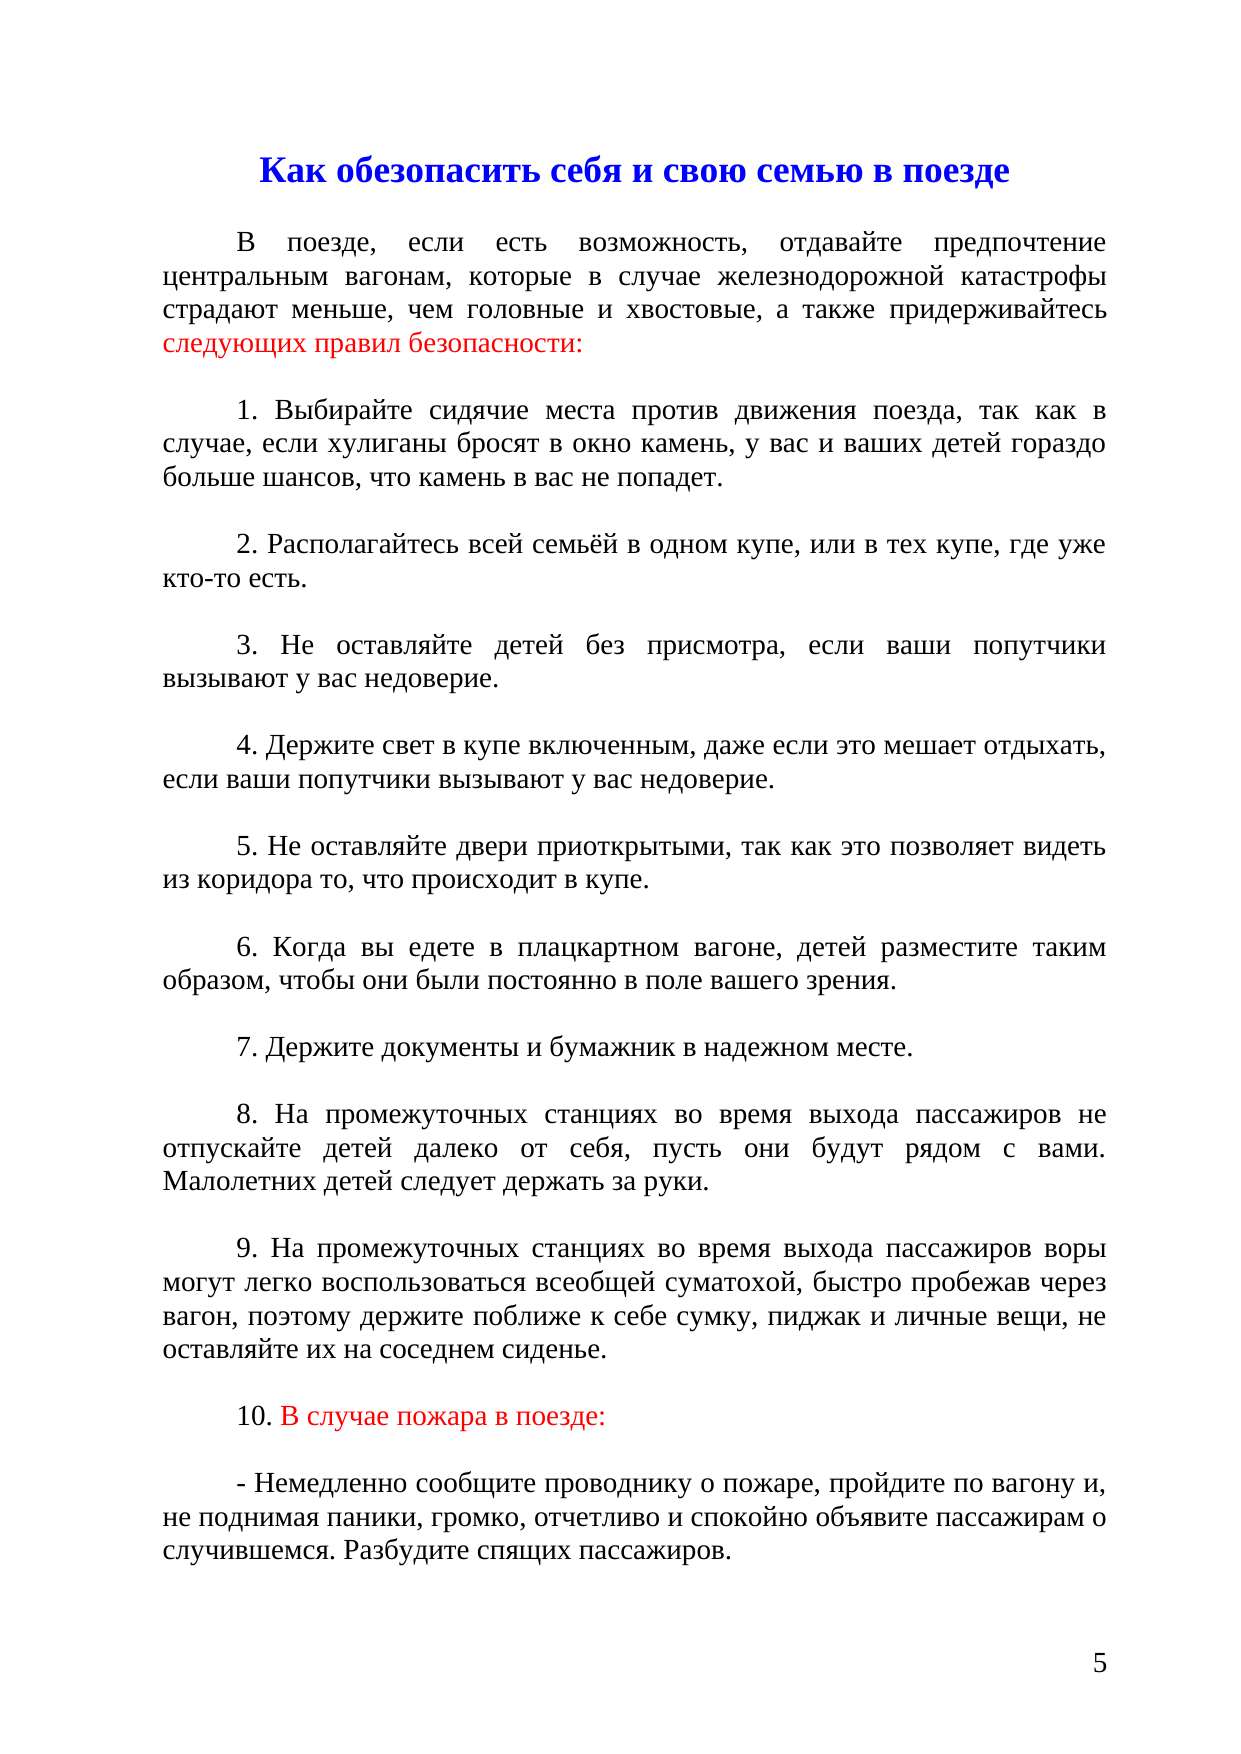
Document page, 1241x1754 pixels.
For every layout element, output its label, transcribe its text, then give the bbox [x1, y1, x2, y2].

text 4. Держите свет в купе включенным, даже если это мешает отдыхать, если ваши попутчики вызывают у вас недоверие. [162, 727, 1107, 794]
text 3. Не оставляйте детей без присмотра, если ваши попутчики вызывают у вас недоверие. [162, 627, 1107, 694]
text Как обезопасить себя и свою семью в поезде [162, 148, 1107, 191]
text 1. Выбирайте сидячие места против движения поезда, так как в случае, если хулиганы бросят в окно камень, у вас и ваших детей гораздо больше шансов, что камень в вас не попадет. [162, 392, 1107, 493]
text 2. Располагайтесь всей семьёй в одном купе, или в тех купе, где уже кто-то есть. [162, 526, 1107, 593]
text 8. На промежуточных станциях во время выхода пассажиров не отпускайте детей далеко от себя, пусть они будут рядом с вами. Малолетних детей следует держать за руки. [162, 1096, 1107, 1197]
text 10. B случае пожара в поезде: [162, 1398, 1107, 1432]
text 6. Когда вы едете в плацкартном вагоне, детей разместите таким образом, чтобы они были постоянно в поле вашего зрения. [162, 929, 1107, 996]
text 5. Не оставляйте двери приоткрытыми, так как это позволяет видеть из коридора то, что происходит в купе. [162, 828, 1107, 895]
text - Немедленно сообщите проводнику о пожаре, пройдите по вагону и, не поднимая паники, громко, отчетливо и спокойно объявите пассажирам о случившемся. Разбудите спящих пассажиров. [162, 1465, 1107, 1566]
text 7. Держите документы и бумажник в надежном месте. [162, 1029, 1107, 1063]
text В поезде, если есть возможность, отдавайте предпочтение центральным вагонам, которые в случае железнодорожной катастрофы страдают меньше, чем головные и хвостовые, а также придерживайтесь следующих правил безопасности: [162, 224, 1107, 358]
text 9. На промежуточных станциях во время выхода пассажиров воры могут легко воспользоваться всеобщей суматохой, быстро пробежав через вагон, поэтому держите поближе к себе сумку, пиджак и личные вещи, не оставляйте их на соседнем сиденье. [162, 1231, 1107, 1365]
